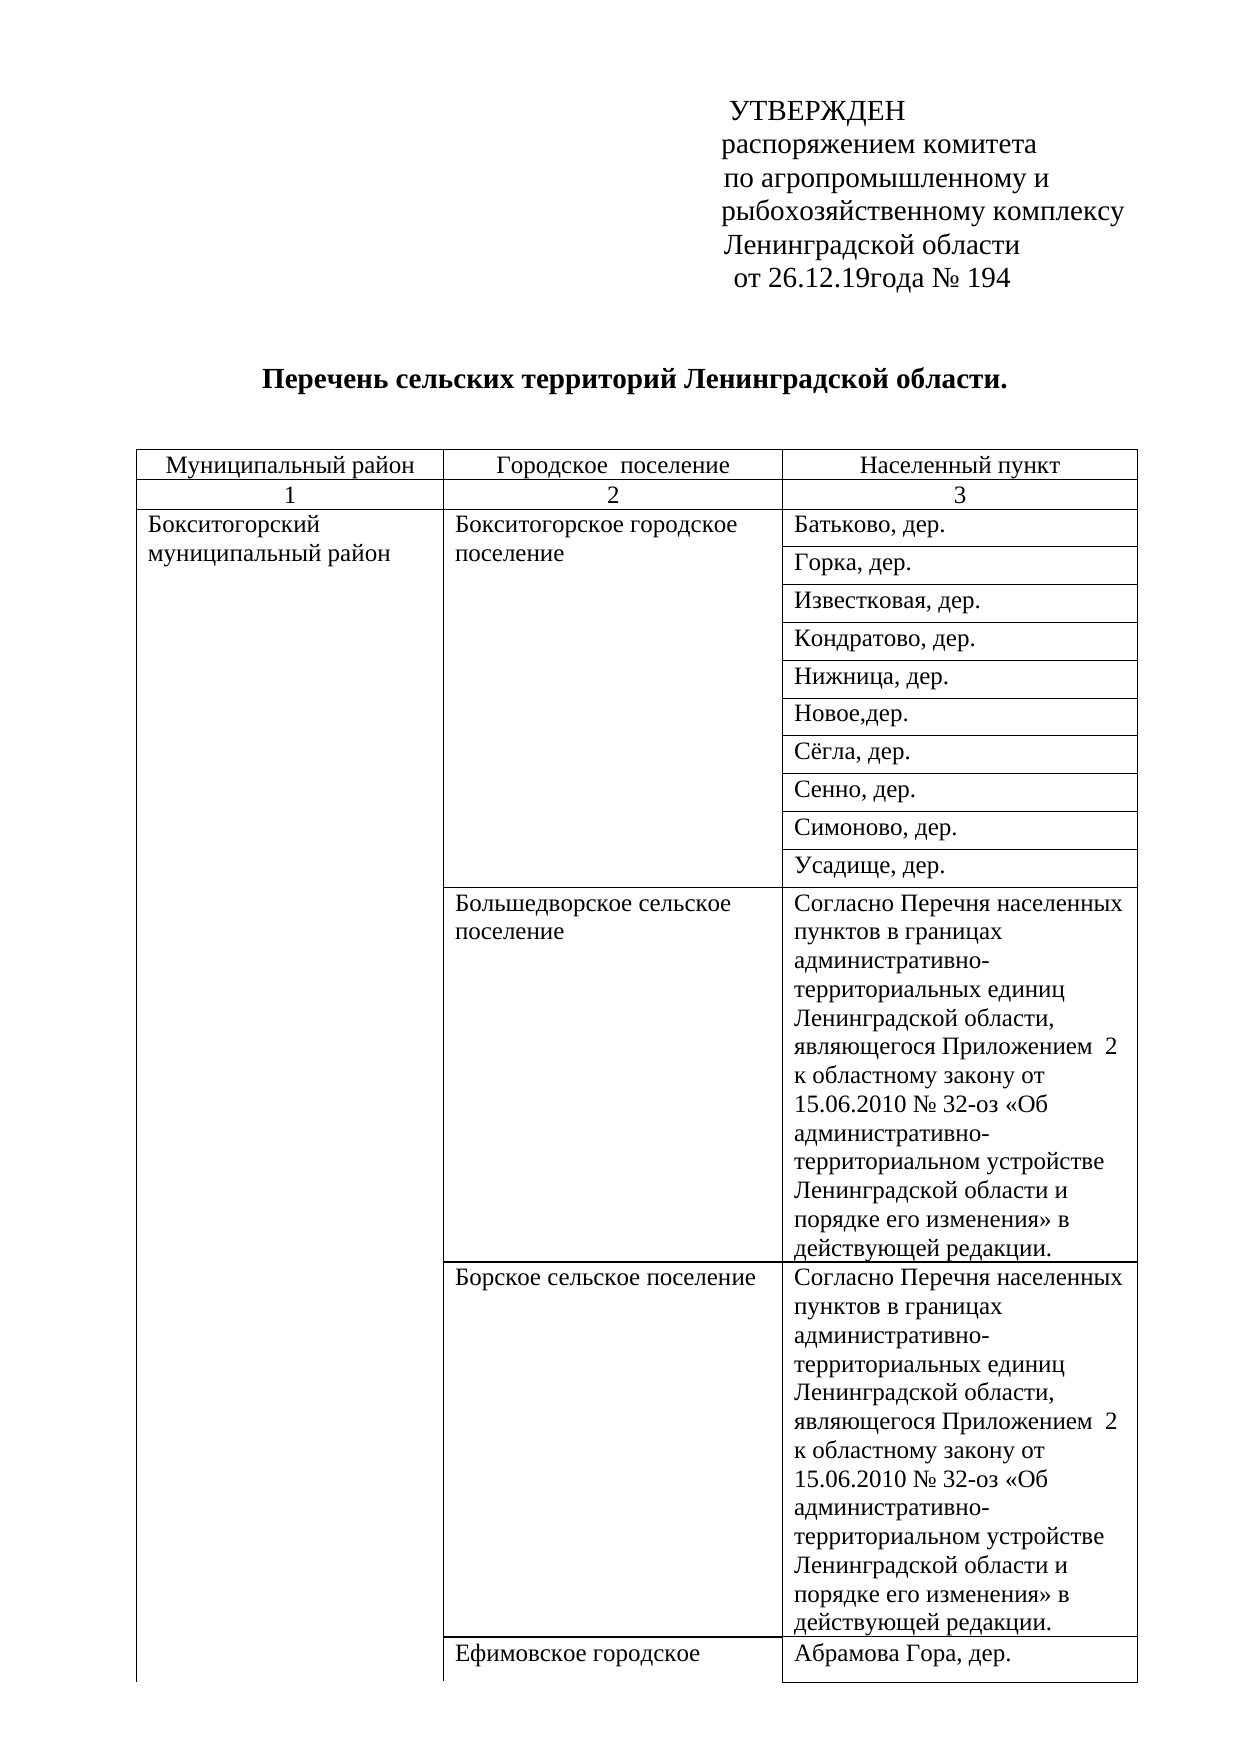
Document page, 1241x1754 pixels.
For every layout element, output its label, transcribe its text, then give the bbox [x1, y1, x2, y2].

table_header Муниципальный район [137, 450, 443, 479]
table_cell Бокситогорское городское поселение [444, 510, 782, 887]
table_cell Горка, дер. [783, 547, 1137, 584]
table_cell Симоново, дер. [783, 812, 1137, 849]
table_cell Усадище, дер. [783, 850, 1137, 887]
list по агропромышленному и [118, 160, 1152, 193]
table_cell Большедворское сельское поселение [444, 888, 782, 1261]
table_cell Согласно Перечня населенных пунктов в границах административно-территориальных единиц Ленинградской области, являющегося Приложением 2 к областному закону от 15.06.2010 № 32-оз «Об административно-территориальном устройстве Ленинградской области и порядке его изменения» в действующей редакции. [783, 888, 1137, 1261]
table_cell Новое,дер. [783, 699, 1137, 735]
table_cell 3 [783, 480, 1137, 508]
list Ленинградской области [118, 227, 1152, 260]
list УТВЕРЖДЕН [118, 93, 1152, 126]
table_cell Кондратово, дер. [783, 623, 1137, 660]
table_cell Борское сельское поселение [444, 1263, 782, 1636]
table_cell Бокситогорский муниципальный район [137, 510, 443, 1682]
table_cell Батьково, дер. [783, 510, 1137, 546]
table_cell 1 [137, 480, 443, 508]
table_cell Согласно Перечня населенных пунктов в границах административно-территориальных единиц Ленинградской области, являющегося Приложением 2 к областному закону от 15.06.2010 № 32-оз «Об административно-территориальном устройстве Ленинградской области и порядке его изменения» в действующей редакции. [783, 1263, 1137, 1636]
table_cell Сенно, дер. [783, 774, 1137, 811]
table_header Населенный пункт [783, 450, 1137, 479]
table_cell Сёгла, дер. [783, 736, 1137, 773]
table_cell Известковая, дер. [783, 585, 1137, 622]
list от 26.12.19года № 194 [118, 260, 1152, 294]
table_header Городское поселение [444, 450, 782, 479]
list распоряжением комитета [118, 126, 1152, 160]
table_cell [444, 1638, 782, 1682]
list Перечень сельских территорий Ленинградской области. [118, 361, 1152, 394]
table_cell 2 [444, 480, 782, 508]
table_cell Нижница, дер. [783, 661, 1137, 697]
table_cell Абрамова Гора, дер. [783, 1637, 1137, 1682]
list рыбохозяйственному комплексу [118, 193, 1152, 227]
